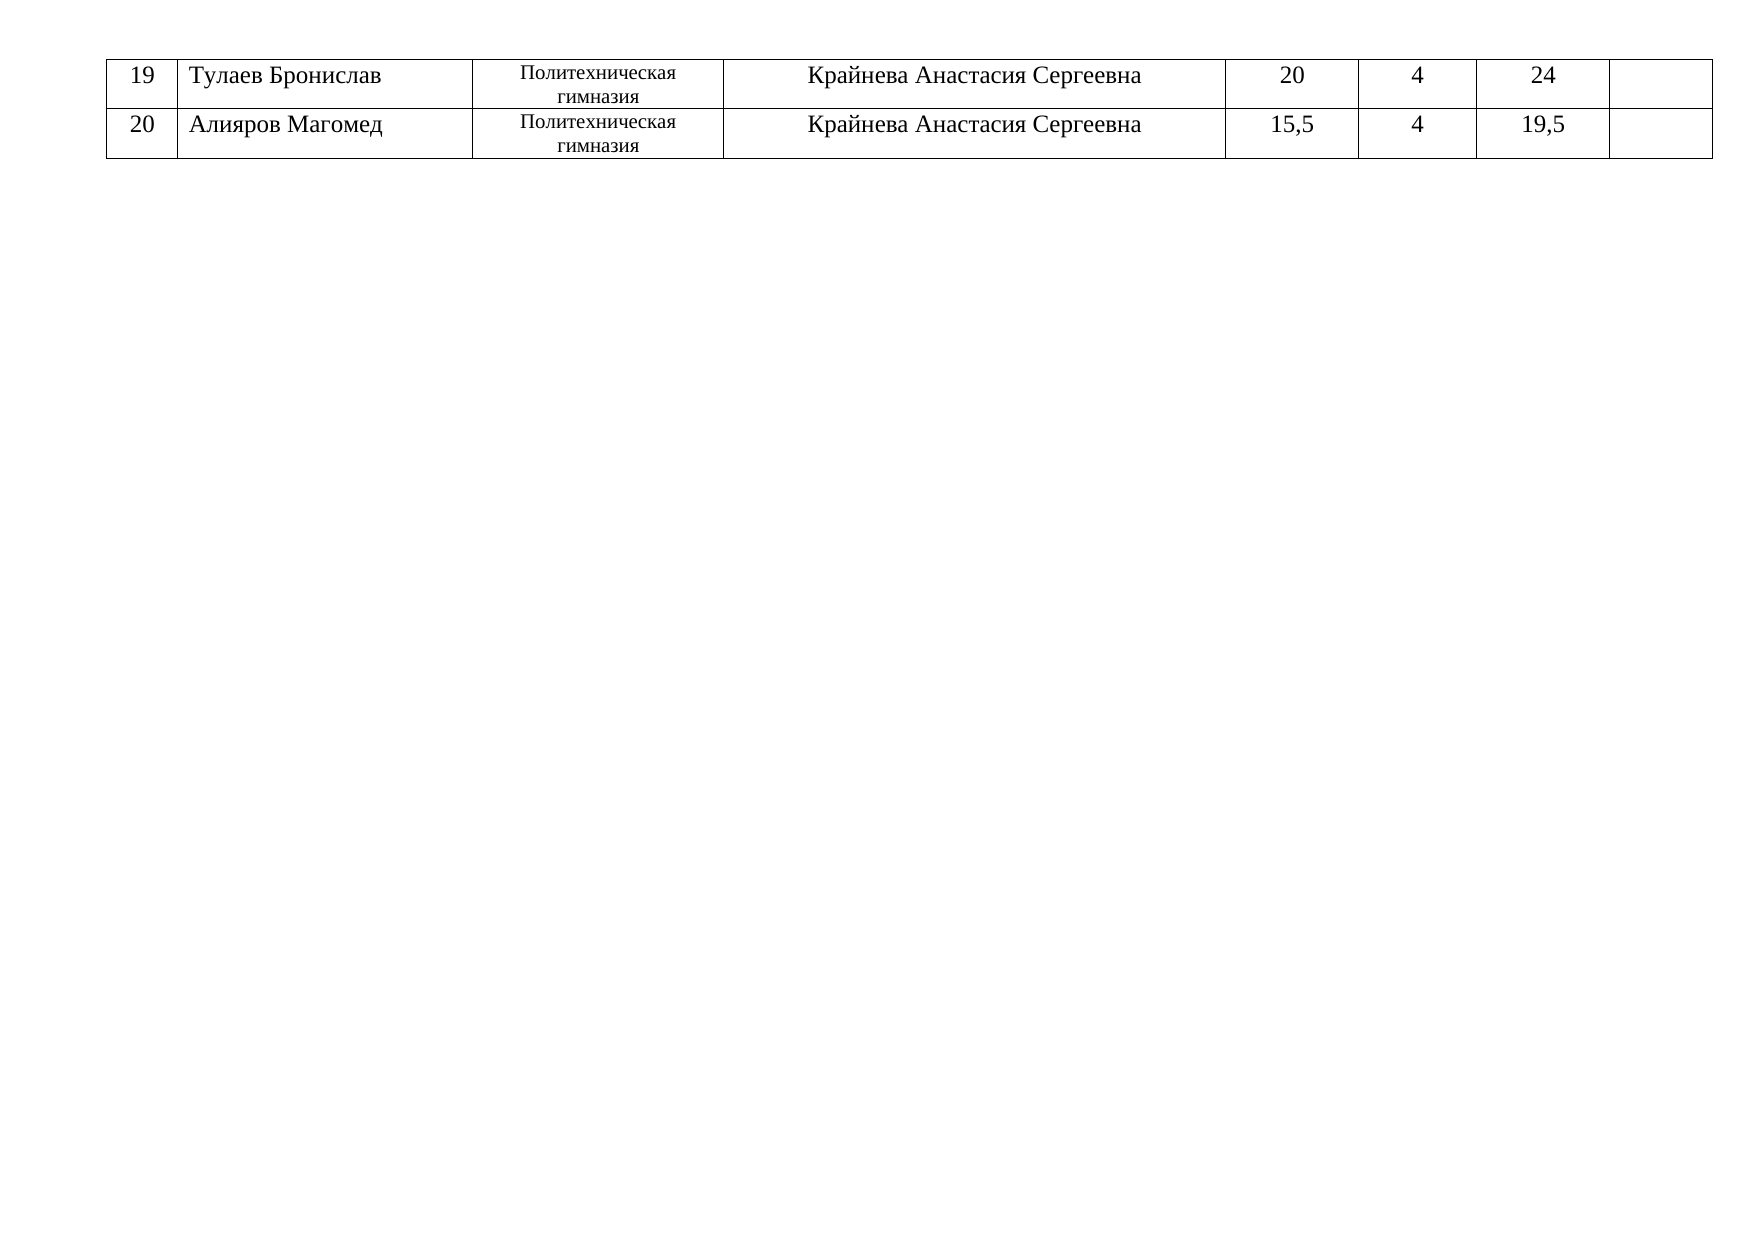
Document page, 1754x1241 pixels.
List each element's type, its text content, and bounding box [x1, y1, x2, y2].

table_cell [724, 60, 1225, 108]
table_cell 4 [1359, 109, 1476, 157]
table_cell Тулаев Бронислав [178, 60, 472, 108]
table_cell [473, 60, 723, 108]
table_cell 19 [107, 60, 177, 108]
table_cell [1610, 109, 1712, 157]
table_cell 20 [107, 109, 177, 157]
table_cell 4 [1359, 60, 1476, 108]
table_cell Крайнева Анастасия Сергеевна [724, 109, 1225, 157]
table_cell Политехническая гимназия [473, 109, 723, 157]
table_cell 20 [1226, 60, 1358, 108]
table_cell 15,5 [1226, 109, 1358, 157]
table_cell 24 [1477, 60, 1609, 108]
table_cell 19,5 [1477, 109, 1609, 157]
table_cell [1610, 60, 1712, 108]
table_cell Алияров Магомед [178, 109, 472, 157]
